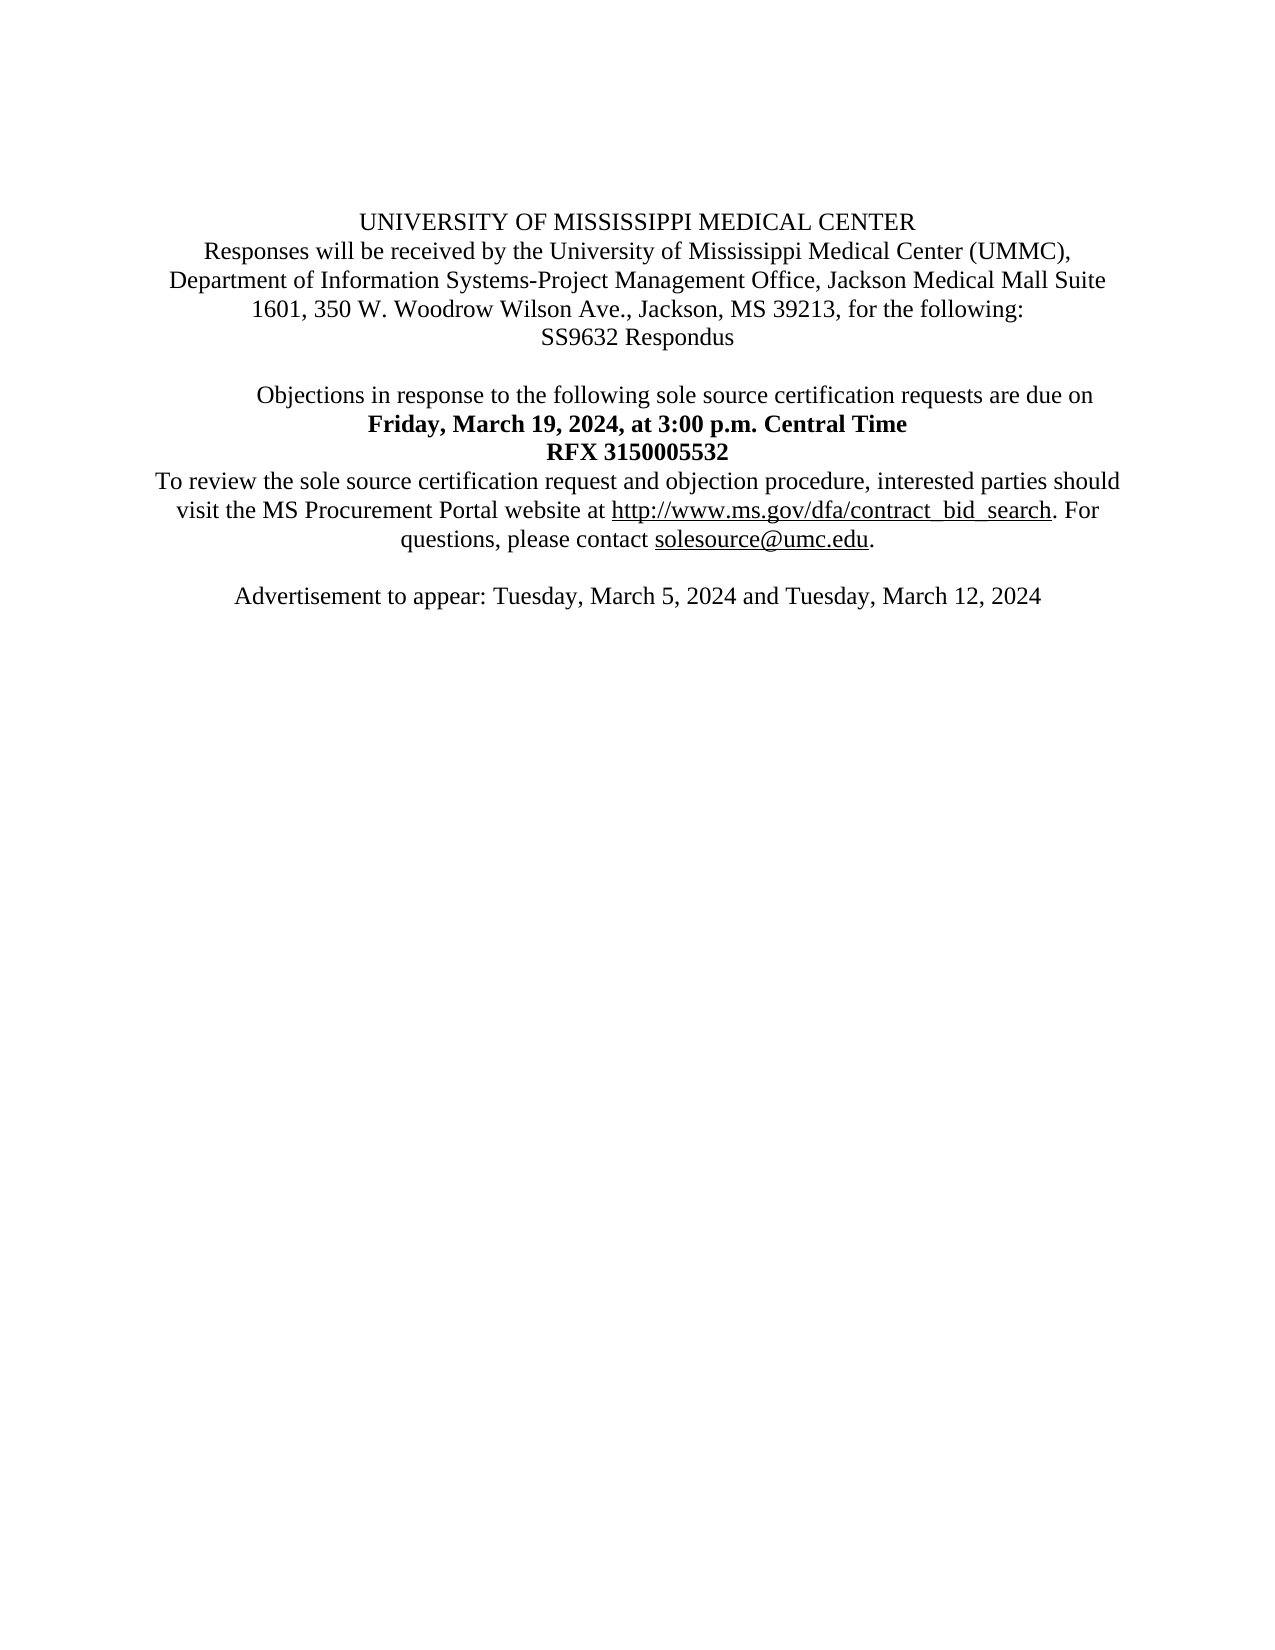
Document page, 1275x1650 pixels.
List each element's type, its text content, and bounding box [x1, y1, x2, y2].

text Friday, March 19, 2024, at 3:00 p.m. Central Time [150, 409, 1125, 437]
text SS9632 Respondus [150, 322, 1125, 351]
text UNIVERSITY OF MISSISSIPPI MEDICAL CENTER [150, 207, 1125, 236]
text RFX 3150005532 [150, 437, 1125, 466]
text Responses will be received by the University of Mississippi Medical Center (UMMC), Department of Information Systems-Project Management Office, Jackson Medical Mall Suite 1601, 350 W. Woodrow Wilson Ave., Jackson, MS 39213, for the following: [150, 236, 1125, 322]
text To review the sole source certification request and objection procedure, interested parties should visit the MS Procurement Portal website at http://www.ms.gov/dfa/contract_bid_search. For questions, please contact solesource@umc.edu. [150, 466, 1125, 552]
text Advertisement to appear: Tuesday, March 5, 2024 and Tuesday, March 12, 2024 [150, 581, 1125, 610]
text Objections in response to the following sole source certification requests are due on [225, 380, 1125, 409]
